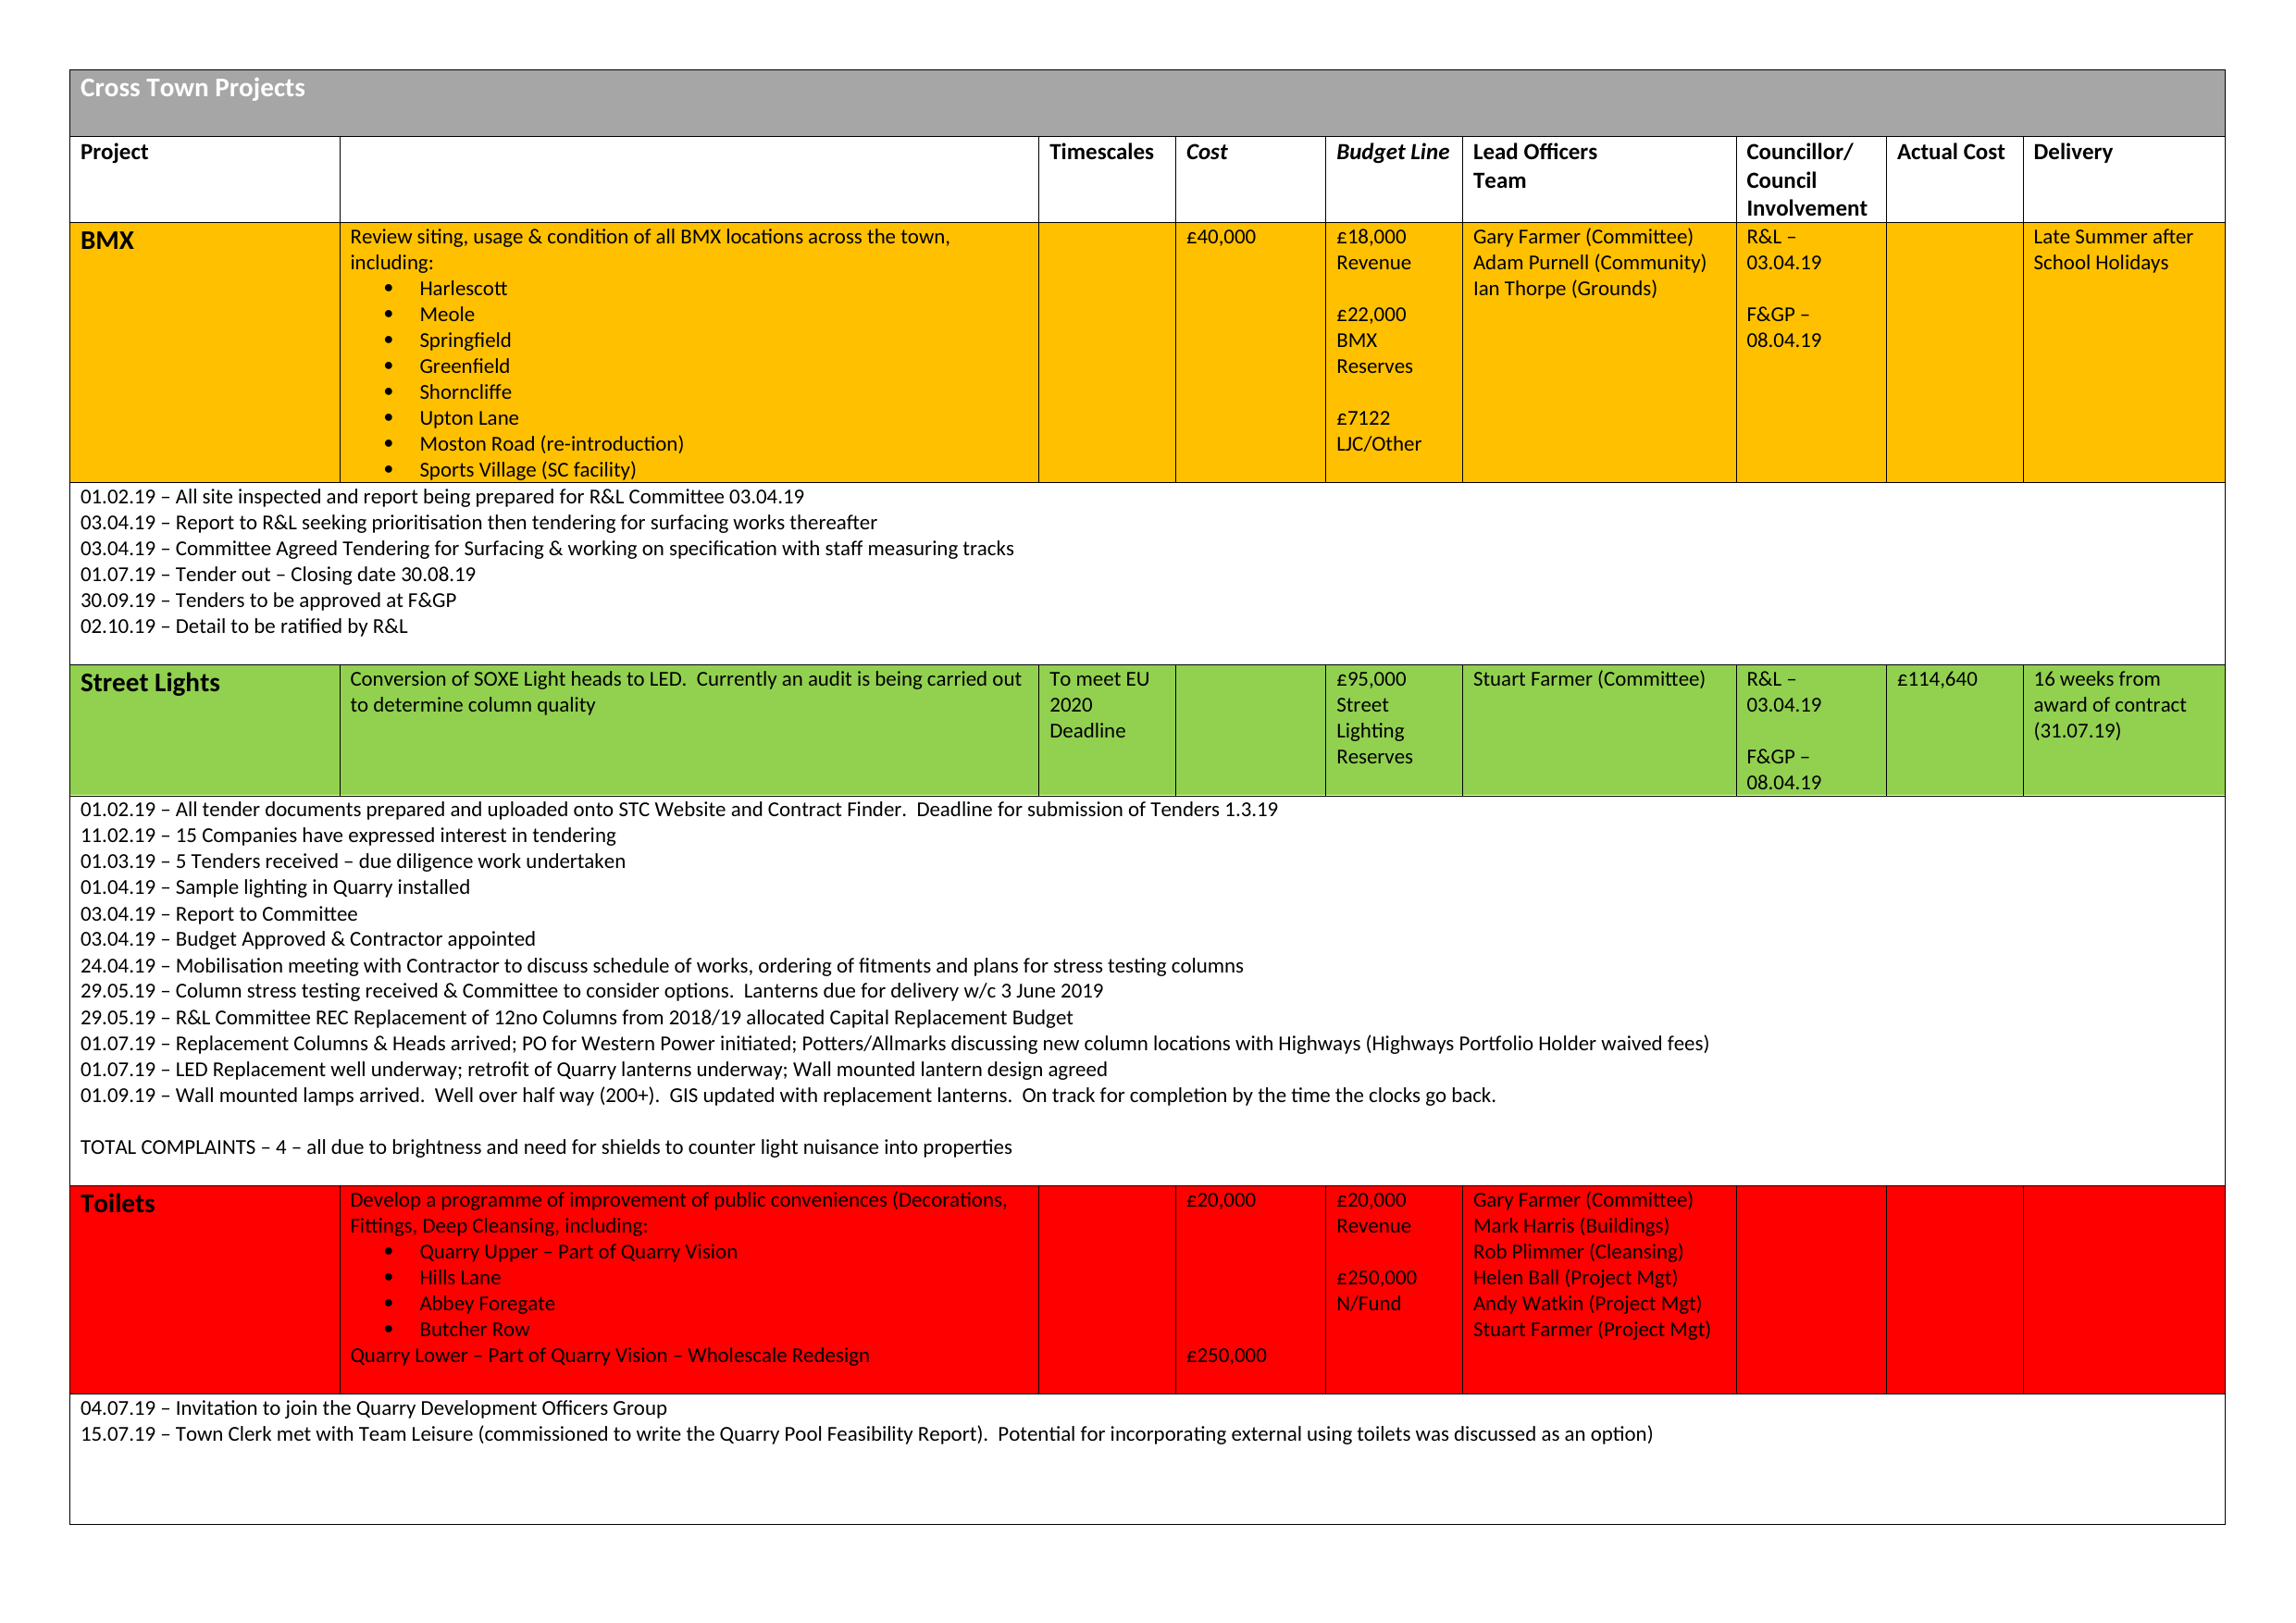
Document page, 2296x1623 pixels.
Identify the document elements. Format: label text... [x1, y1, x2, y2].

table_cell [1737, 1186, 1886, 1394]
table_cell BMX [70, 223, 340, 482]
table_cell Develop a programme of improvement of public conveniences (Decorations, Fittings, Deep Cleansing, including: Quarry Upper – Part of Quarry Vision Hills Lane Abbey Foregate Butcher Row Quarry Lower – Part of Quarry Vision – Wholescale Redesign [341, 1186, 1038, 1394]
table_cell [2024, 1186, 2225, 1394]
table_cell £20,000 £250,000 [1176, 1186, 1325, 1394]
table_cell £20,000 Revenue £250,000 N/Fund [1326, 1186, 1462, 1394]
table_cell [1176, 665, 1325, 795]
table_cell To meet EU 2020 Deadline [1039, 665, 1175, 795]
table_cell Budget Line [1326, 137, 1462, 222]
table_cell [1039, 223, 1175, 482]
table_cell Actual Cost [1887, 137, 2023, 222]
table_cell [1039, 1186, 1175, 1394]
table_cell Delivery [2024, 137, 2225, 222]
table_cell Street Lights [70, 665, 340, 795]
table_cell Timescales [1039, 137, 1175, 222]
table_cell Gary Farmer (Committee) Adam Purnell (Community) Ian Thorpe (Grounds) [1463, 223, 1736, 482]
table_cell Lead Officers Team [1463, 137, 1736, 222]
table_cell Conversion of SOXE Light heads to LED. Currently an audit is being carried out to determine column quality [341, 665, 1038, 795]
table_cell R&L – 03.04.19 F&GP – 08.04.19 [1737, 665, 1886, 795]
table_cell [1887, 1186, 2023, 1394]
table_cell £114,640 [1887, 665, 2023, 795]
table_cell [341, 137, 1038, 222]
table_cell £95,000 Street Lighting Reserves [1326, 665, 1462, 795]
table_cell 01.02.19 – All tender documents prepared and uploaded onto STC Website and Contract Finder. Deadline for submission of Tenders 1.3.19 11.02.19 – 15 Companies have expressed interest in tendering 01.03.19 – 5 Tenders received – due diligence work undertaken 01.04.19 – Sample lighting in Quarry installed 03.04.19 – Report to Committee 03.04.19 – Budget Approved & Contractor appointed 24.04.19 – Mobilisation meeting with Contractor to discuss schedule of works, ordering of fitments and plans for stress testing columns 29.05.19 – Column stress testing received & Committee to consider options. Lanterns due for delivery w/c 3 June 2019 29.05.19 – R&L Committee REC Replacement of 12no Columns from 2018/19 allocated Capital Replacement Budget 01.07.19 – Replacement Columns & Heads arrived; PO for Western Power initiated; Potters/Allmarks discussing new column locations with Highways (Highways Portfolio Holder waived fees) 01.07.19 – LED Replacement well underway; retrofit of Quarry lanterns underway; Wall mounted lantern design agreed 01.09.19 – Wall mounted lamps arrived. Well over half way (200+). GIS updated with replacement lanterns. On track for completion by the time the clocks go back. TOTAL COMPLAINTS – 4 – all due to brightness and need for shields to counter light nuisance into properties [70, 797, 2225, 1185]
table_cell R&L – 03.04.19 F&GP – 08.04.19 [1737, 223, 1886, 482]
table_cell Gary Farmer (Committee) Mark Harris (Buildings) Rob Plimmer (Cleansing) Helen Ball (Project Mgt) Andy Watkin (Project Mgt) Stuart Farmer (Project Mgt) [1463, 1186, 1736, 1394]
table_cell Toilets [70, 1186, 340, 1394]
table_cell Review siting, usage & condition of all BMX locations across the town, including: Harlescott Meole Springfield Greenfield Shorncliffe Upton Lane Moston Road (re-introduction) Sports Village (SC facility) [341, 223, 1038, 482]
table_cell Cost [1176, 137, 1325, 222]
table_cell [1887, 223, 2023, 482]
table_header Cross Town Projects [70, 70, 2225, 136]
table_cell Stuart Farmer (Committee) [1463, 665, 1736, 795]
table_cell Project [70, 137, 340, 222]
table_cell 04.07.19 – Invitation to join the Quarry Development Officers Group 15.07.19 – Town Clerk met with Team Leisure (commissioned to write the Quarry Pool Feasibility Report). Potential for incorporating external using toilets was discussed as an option) [70, 1394, 2225, 1524]
table_cell Councillor/ Council Involvement [1737, 137, 1886, 222]
table_cell 01.02.19 – All site inspected and report being prepared for R&L Committee 03.04.19 03.04.19 – Report to R&L seeking prioritisation then tendering for surfacing works thereafter 03.04.19 – Committee Agreed Tendering for Surfacing & working on specification with staff measuring tracks 01.07.19 – Tender out – Closing date 30.08.19 30.09.19 – Tenders to be approved at F&GP 02.10.19 – Detail to be ratified by R&L [70, 483, 2225, 664]
table_cell Late Summer after School Holidays [2024, 223, 2225, 482]
table_cell £18,000 Revenue £22,000 BMX Reserves £7122 LJC/Other [1326, 223, 1462, 482]
table_cell £40,000 [1176, 223, 1325, 482]
table_cell 16 weeks from award of contract (31.07.19) [2024, 665, 2225, 795]
